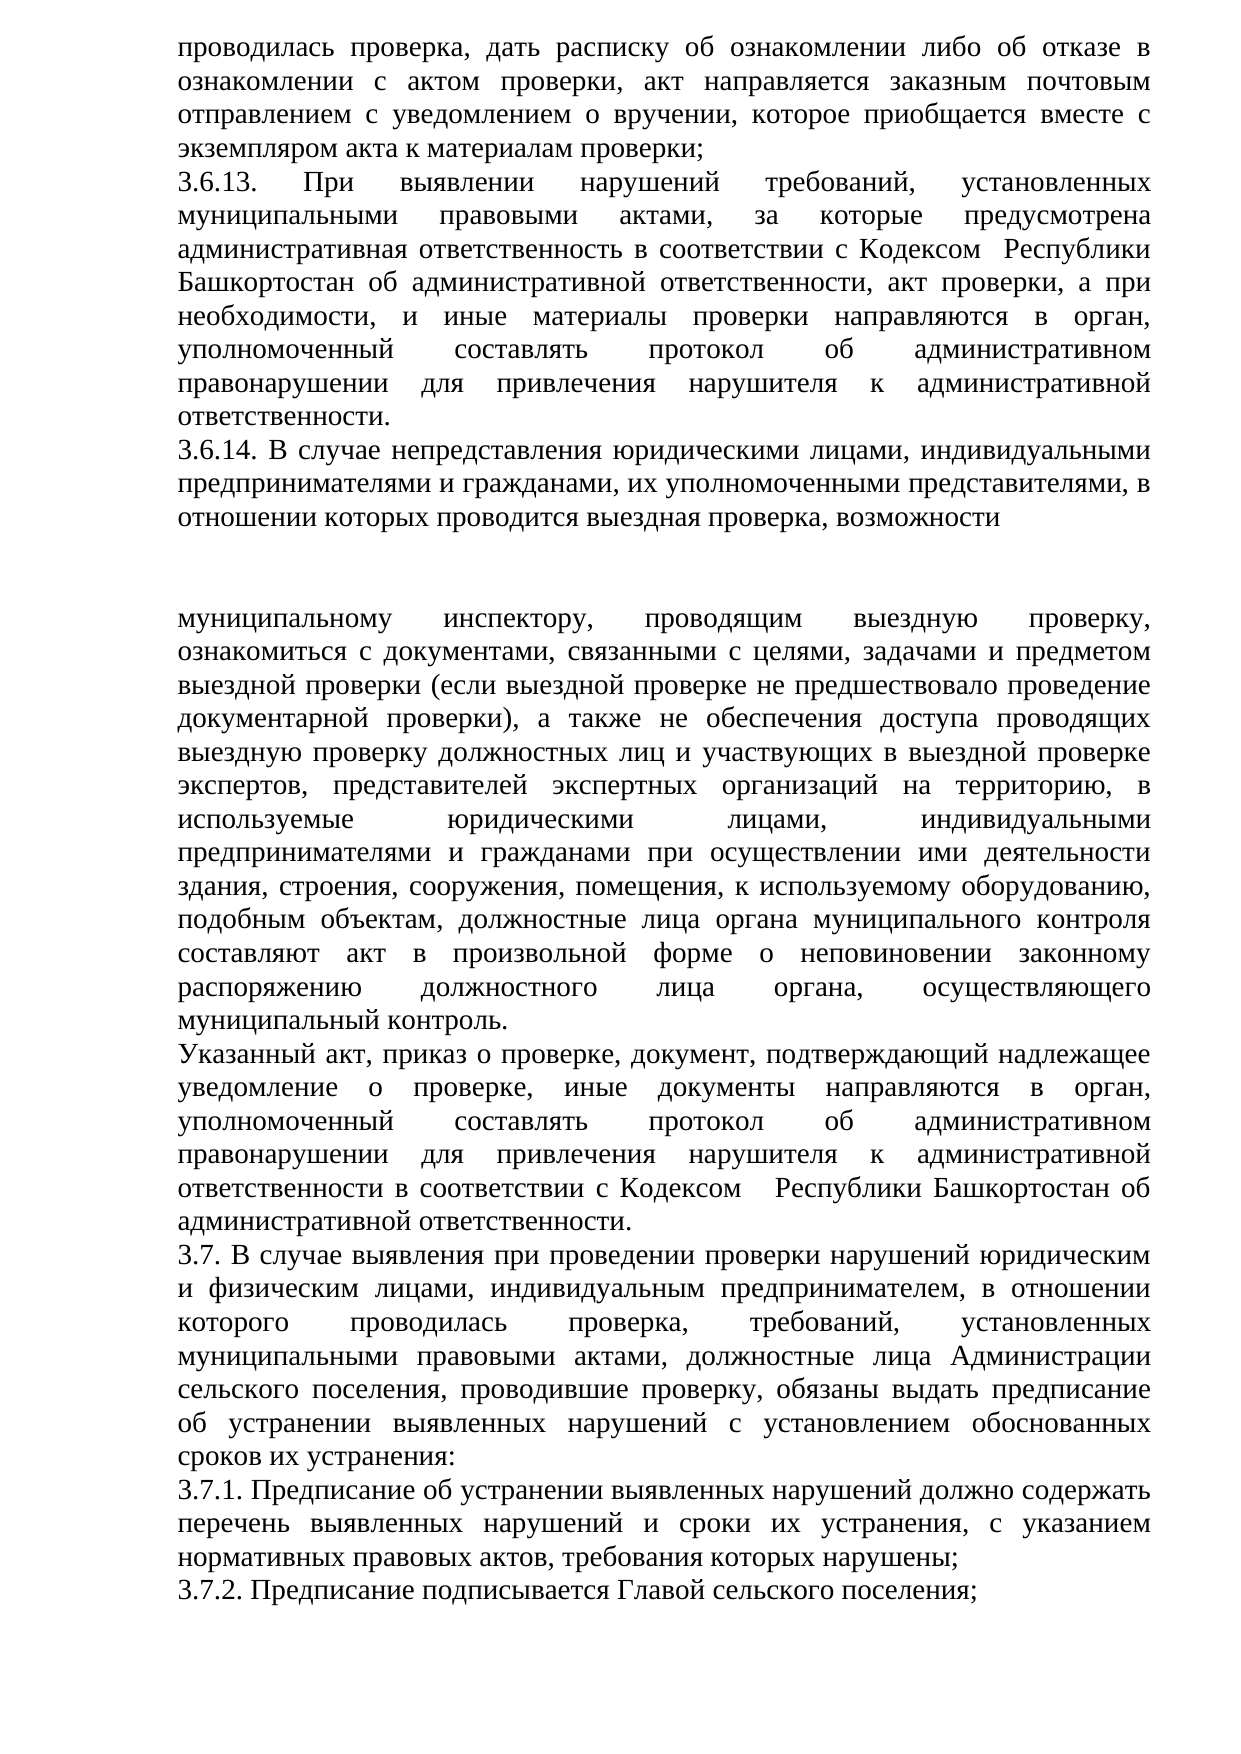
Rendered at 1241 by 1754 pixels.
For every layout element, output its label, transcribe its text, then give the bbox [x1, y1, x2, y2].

text 3.6.13. При выявлении нарушений требований, установленных муниципальными правовыми актами, за которые предусмотрена административная ответственность в соответствии с Кодексом Республики Башкортостан об административной ответственности, акт проверки, а при необходимости, и иные материалы проверки направляются в орган, уполномоченный составлять протокол об административном правонарушении для привлечения нарушителя к административной ответственности. [177, 164, 1152, 432]
text 3.7. В случае выявления при проведении проверки нарушений юридическим и физическим лицами, индивидуальным предпринимателем, в отношении которого проводилась проверка, требований, установленных муниципальными правовыми актами, должностные лица Администрации сельского поселения, проводившие проверку, обязаны выдать предписание об устранении выявленных нарушений с установлением обоснованных сроков их устранения: [177, 1237, 1152, 1472]
text 3.7.2. Предписание подписывается Главой сельского поселения; [177, 1572, 1152, 1606]
text 3.7.1. Предписание об устранении выявленных нарушений должно содержать перечень выявленных нарушений и сроки их устранения, с указанием нормативных правовых актов, требования которых нарушены; [177, 1472, 1152, 1572]
text 3.6.14. В случае непредставления юридическими лицами, индивидуальными предпринимателями и гражданами, их уполномоченными представителями, в отношении которых проводится выездная проверка, возможности [177, 432, 1152, 533]
text Указанный акт, приказ о проверке, документ, подтверждающий надлежащее уведомление о проверке, иные документы направляются в орган, уполномоченный составлять протокол об административном правонарушении для привлечения нарушителя к административной ответственности в соответствии с Кодексом Республики Башкортостан об административной ответственности. [177, 1036, 1152, 1237]
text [177, 29, 1152, 164]
text муниципальному инспектору, проводящим выездную проверку, ознакомиться с документами, связанными с целями, задачами и предметом выездной проверки (если выездной проверке не предшествовало проведение документарной проверки), а также не обеспечения доступа проводящих выездную проверку должностных лиц и участвующих в выездной проверке экспертов, представителей экспертных организаций на территорию, в используемые юридическими лицами, индивидуальными предпринимателями и гражданами при осуществлении ими деятельности здания, строения, сооружения, помещения, к используемому оборудованию, подобным объектам, должностные лица органа муниципального контроля составляют акт в произвольной форме о неповиновении законному распоряжению должностного лица органа, осуществляющего муниципальный контроль. [177, 600, 1152, 1036]
